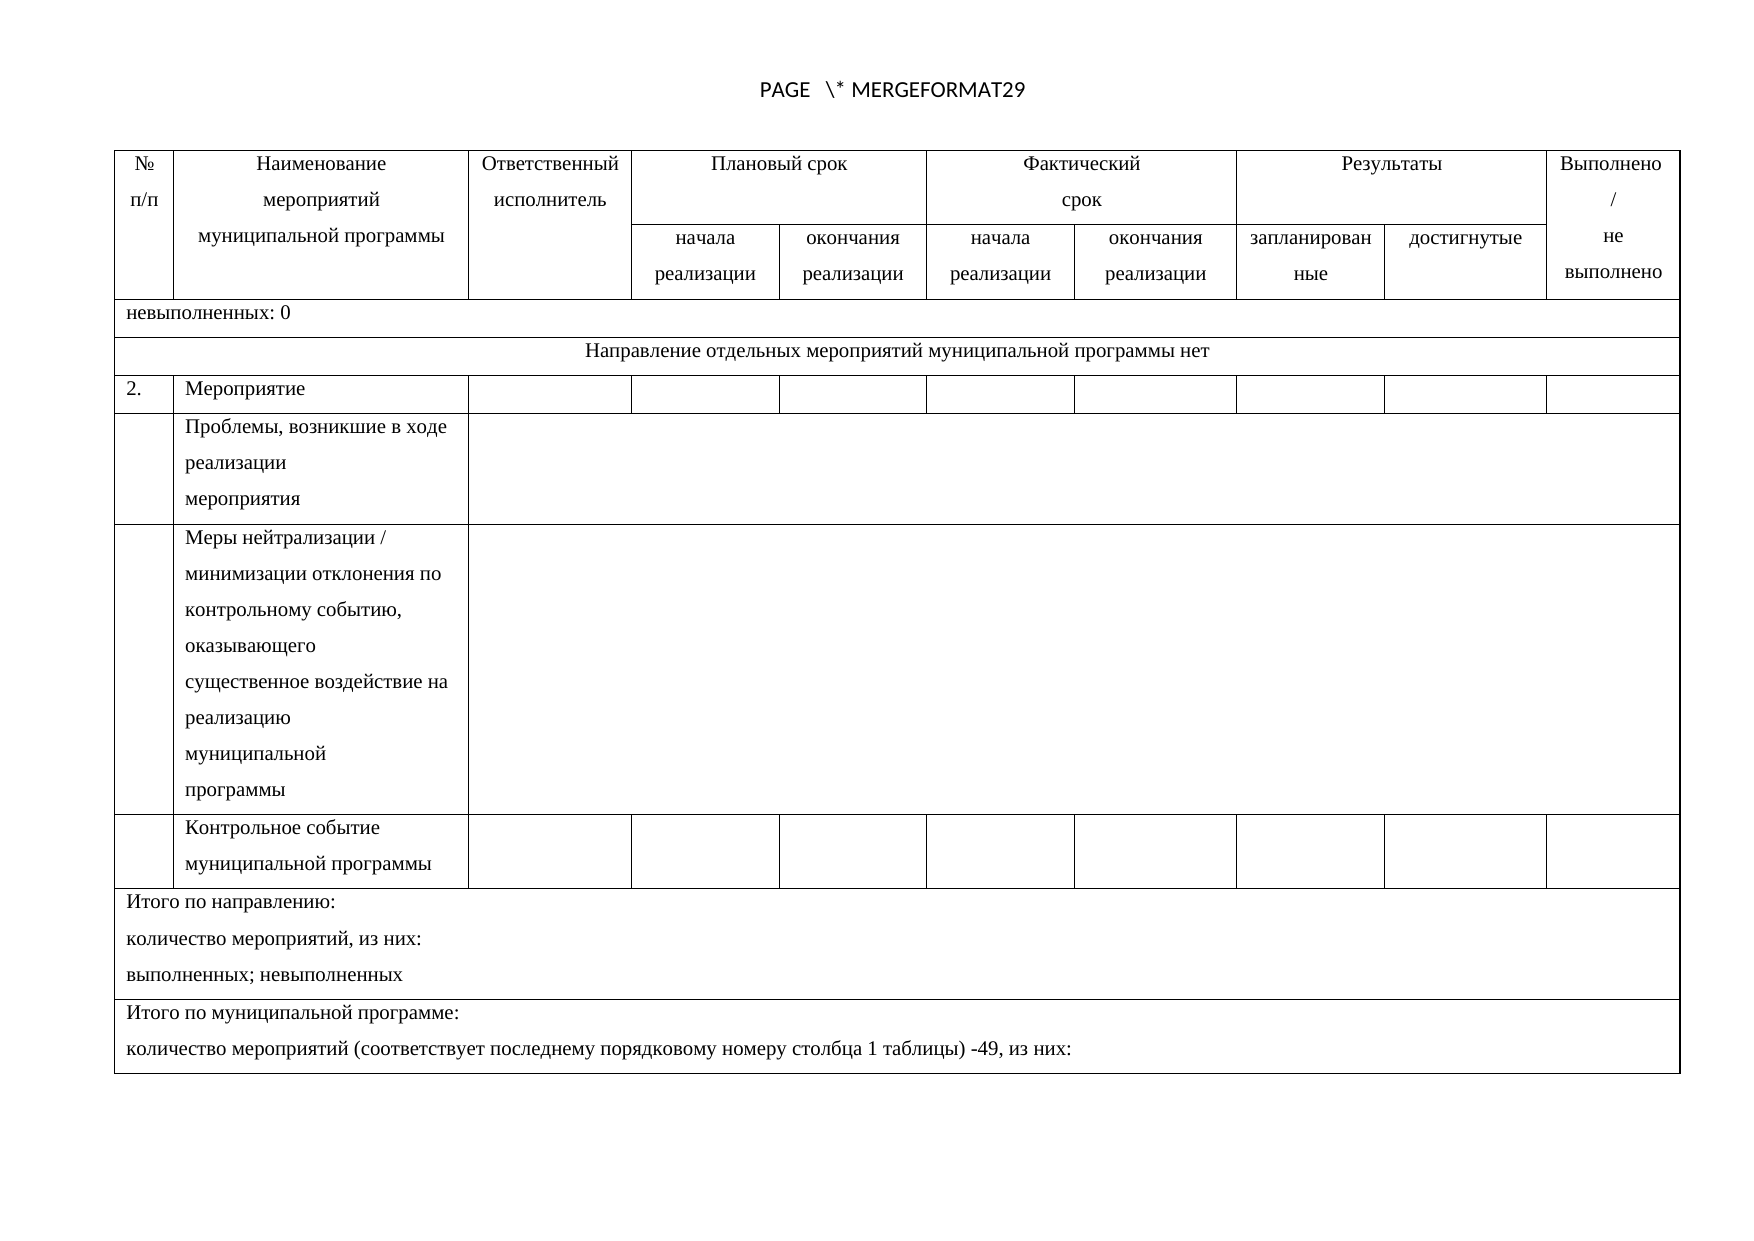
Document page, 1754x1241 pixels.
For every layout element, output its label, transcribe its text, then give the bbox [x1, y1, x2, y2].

table_header № п/п [115, 151, 173, 298]
table_cell [469, 414, 1679, 523]
table_cell [469, 815, 631, 888]
table_header Фактический срок [927, 151, 1236, 224]
table_cell [1547, 376, 1679, 413]
table_header Выполнено / не выполнено [1547, 151, 1679, 298]
table_cell [632, 815, 779, 888]
table_cell [1547, 815, 1679, 888]
table_cell [1385, 815, 1546, 888]
table_cell Меры нейтрализации / минимизации отклонения по контрольному событию, оказывающего существенное воздействие на реализацию муниципальной программы [174, 525, 468, 814]
table_cell [1385, 376, 1546, 413]
table_cell Направление отдельных мероприятий муниципальной программы нет [115, 338, 1679, 375]
table_cell [927, 376, 1074, 413]
table_header Наименование мероприятий муниципальной программы [174, 151, 468, 298]
table_cell [469, 525, 1679, 814]
table_cell [115, 525, 173, 814]
table_cell [1075, 376, 1236, 413]
table_cell [115, 815, 173, 888]
table_cell [927, 815, 1074, 888]
table_cell запланированные [1237, 225, 1384, 298]
table_cell Итого по направлению: количество мероприятий, из них: выполненных; невыполненных [115, 889, 1679, 999]
table_cell [1237, 376, 1384, 413]
table_cell [1237, 815, 1384, 888]
table_cell 2. [115, 376, 173, 413]
table_cell [780, 376, 926, 413]
table_cell [115, 414, 173, 523]
table_cell Итого по программе: количество мероприятий: 49 выполненных: 49 невыполненных: 0 [115, 300, 1679, 337]
table_cell [632, 376, 779, 413]
table_cell [469, 376, 631, 413]
table_cell Контрольное событие муниципальной программы [174, 815, 468, 888]
table_cell начала реализации [927, 225, 1074, 298]
table_cell начала реализации [632, 225, 779, 298]
table_cell окончания реализации [780, 225, 926, 298]
table_cell [1075, 815, 1236, 888]
table_cell [780, 815, 926, 888]
table_cell достигнутые [1385, 225, 1546, 298]
table_cell Проблемы, возникшие в ходе реализации мероприятия [174, 414, 468, 523]
table_header Плановый срок [632, 151, 926, 224]
table_header Результаты [1237, 151, 1546, 224]
table_cell окончания реализации [1075, 225, 1236, 298]
table_cell Мероприятие [174, 376, 468, 413]
table_header Ответственный исполнитель [469, 151, 631, 298]
